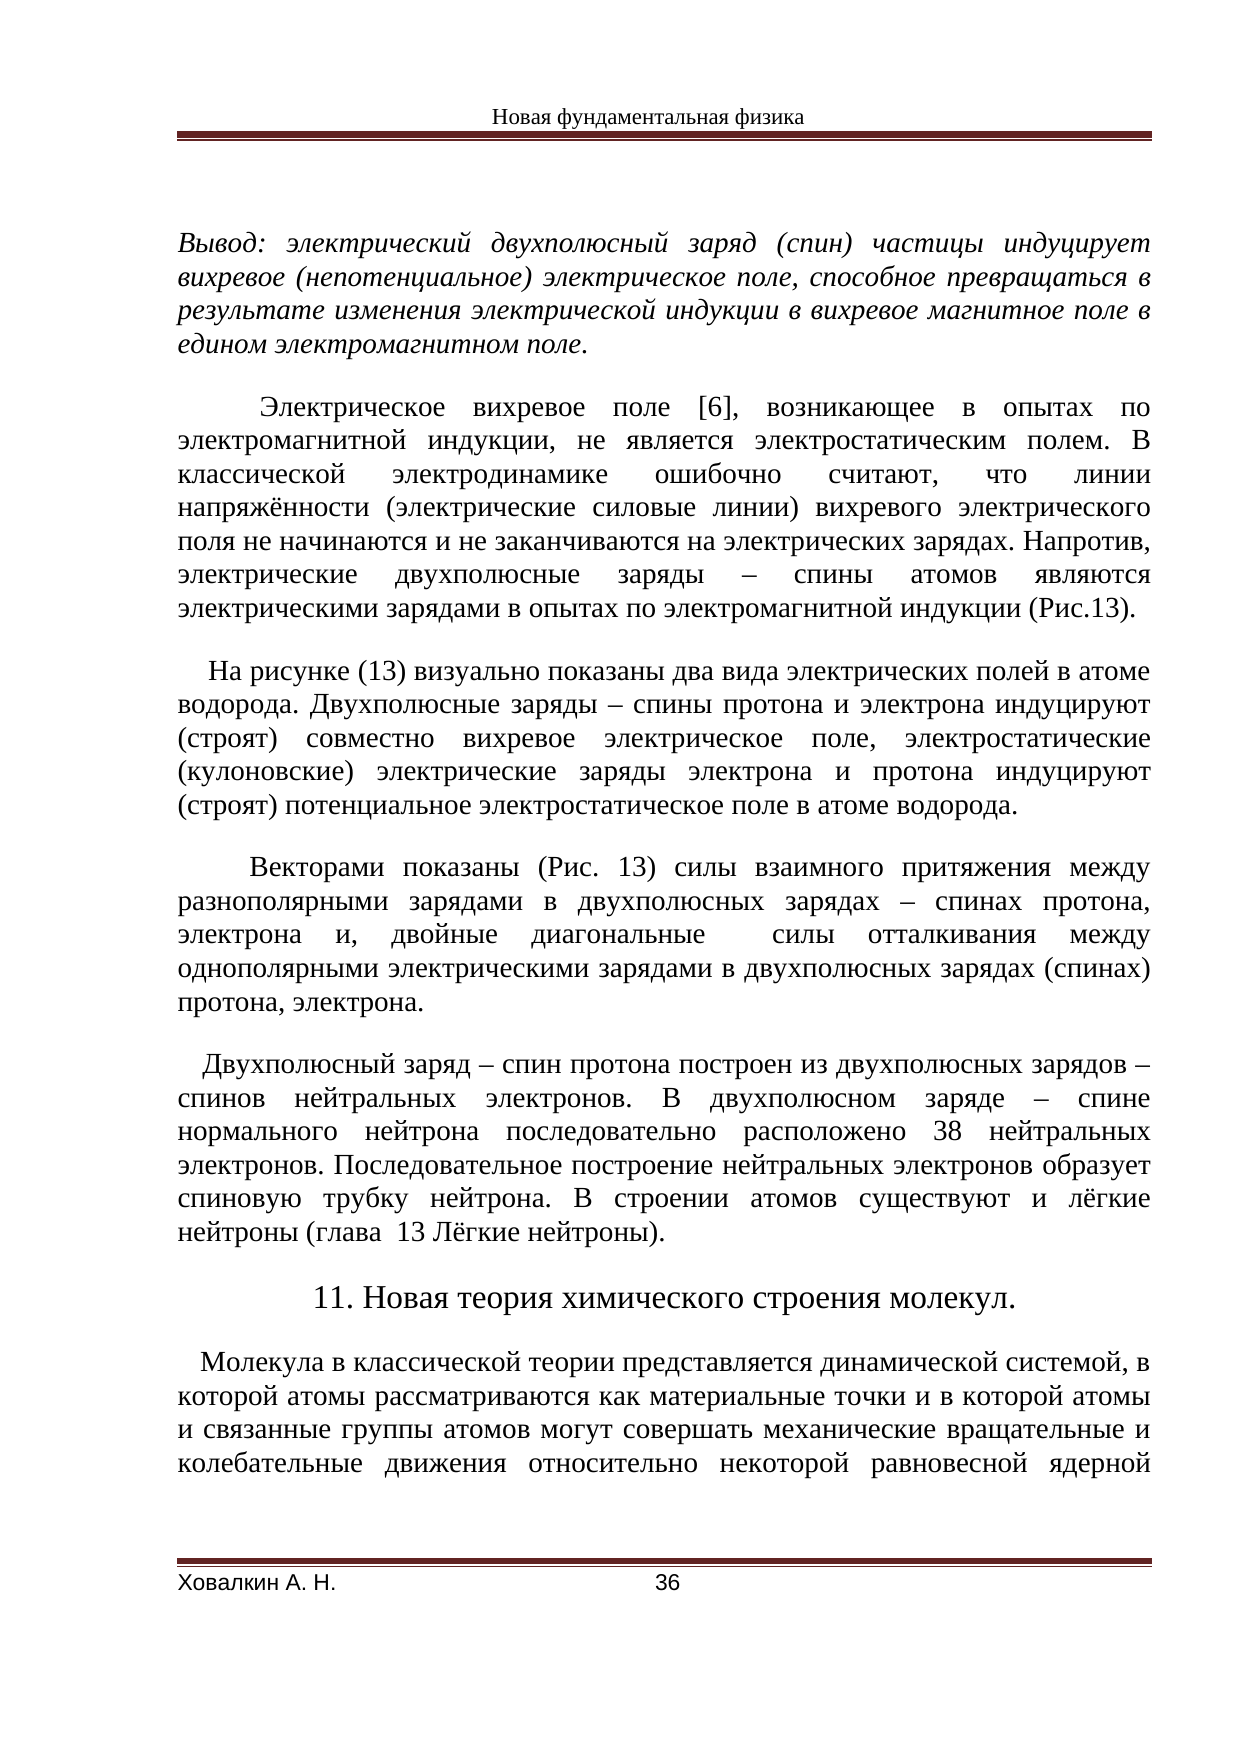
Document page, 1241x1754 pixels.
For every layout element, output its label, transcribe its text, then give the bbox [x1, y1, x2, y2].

text Векторами показаны (Рис. 13) силы взаимного притяжения между разнополярными зарядами в двухполюсных зарядах – спинах протона, электрона и, двойные диагональные силы отталкивания между однополярными электрическими зарядами в двухполюсных зарядах (спинах) протона, электрона. [177, 849, 1152, 1017]
text 11. Новая теория химического строения молекул. [177, 1277, 1152, 1315]
text Электрическое вихревое поле [6], возникающее в опытах по электромагнитной индукции, не является электростатическим полем. В классической электродинамике ошибочно считают, что линии напряжённости (электрические силовые линии) вихревого электрического поля не начинаются и не заканчиваются на электрических зарядах. Напротив, электрические двухполюсные заряды – спины атомов являются электрическими зарядами в опытах по электромагнитной индукции (Рис.13). [177, 389, 1152, 623]
text Вывод: электрический двухполюсный заряд (спин) частицы индуцирует вихревое (непотенциальное) электрическое поле, способное превращаться в результате изменения электрической индукции в вихревое магнитное поле в едином электромагнитном поле. [177, 225, 1152, 359]
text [177, 1344, 1152, 1478]
text Двухполюсный заряд – спин протона построен из двухполюсных зарядов – спинов нейтральных электронов. В двухполюсном заряде – спине нормального нейтрона последовательно расположено 38 нейтральных электронов. Последовательное построение нейтральных электронов образует спиновую трубку нейтрона. В строении атомов существуют и лёгкие нейтроны (глава 13 Лёгкие нейтроны). [177, 1046, 1152, 1248]
text На рисунке (13) визуально показаны два вида электрических полей в атоме водорода. Двухполюсные заряды – спины протона и электрона индуцируют (строят) совместно вихревое электрическое поле, электростатические (кулоновские) электрические заряды электрона и протона индуцируют (строят) потенциальное электростатическое поле в атоме водорода. [177, 653, 1152, 820]
